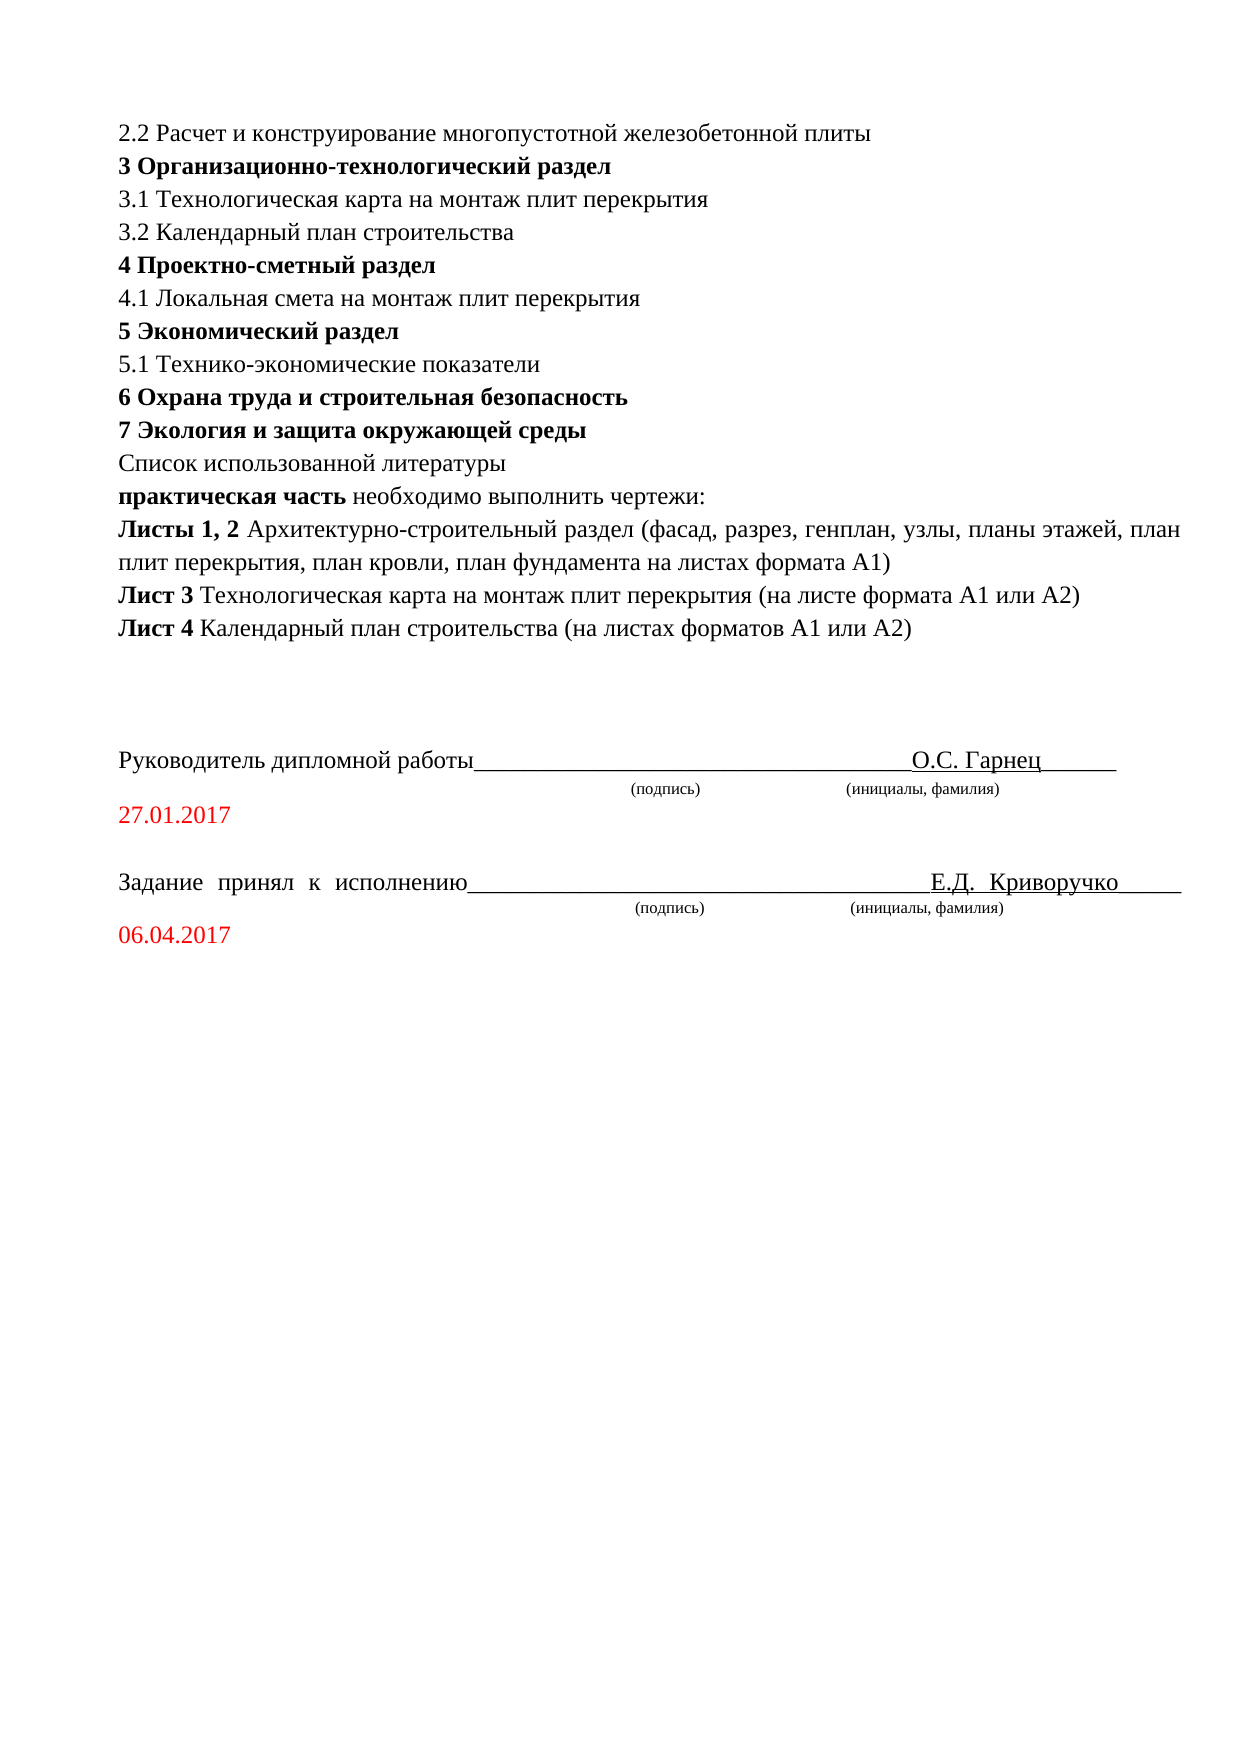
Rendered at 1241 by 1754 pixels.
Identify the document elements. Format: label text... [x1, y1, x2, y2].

text Лист 4 Календарный план строительства (на листах форматов А1 или А2) [118, 613, 1181, 642]
text Задание принял к исполнению_____________________________________Е.Д. Криворучко_____ (подпись) (инициалы, фамилия) [118, 867, 1181, 917]
text (подпись) (инициалы, фамилия) [118, 778, 1181, 798]
text 7 Экология и защита окружающей среды [118, 415, 1181, 444]
text 3.1 Технологическая карта на монтаж плит перекрытия [118, 184, 1181, 213]
text 5.1 Технико-экономические показатели [118, 349, 1181, 378]
text практическая часть необходимо выполнить чертежи: [118, 481, 1181, 510]
text 3 Организационно-технологический раздел [118, 151, 1181, 180]
text Листы 1, 2 Архитектурно-строительный раздел (фасад, разрез, генплан, узлы, планы этажей, план плит перекрытия, план кровли, план фундамента на листах формата А1) [118, 514, 1181, 576]
text 4 Проектно-сметный раздел [118, 250, 1181, 279]
text 2.2 Расчет и конструирование многопустотной железобетонной плиты [118, 118, 1181, 147]
text 3.2 Календарный план строительства [118, 217, 1181, 246]
text Список использованной литературы [118, 448, 1181, 477]
text 27.01.2017 [118, 801, 1181, 829]
text Лист 3 Технологическая карта на монтаж плит перекрытия (на листе формата А1 или А2) [118, 580, 1181, 609]
text 4.1 Локальная смета на монтаж плит перекрытия [118, 283, 1181, 312]
text 5 Экономический раздел [118, 316, 1181, 345]
text Руководитель дипломной работы___________________________________О.С. Гарнец______ [118, 746, 1181, 774]
text 6 Охрана труда и строительная безопасность [118, 382, 1181, 411]
text 06.04.2017 [118, 920, 1181, 949]
